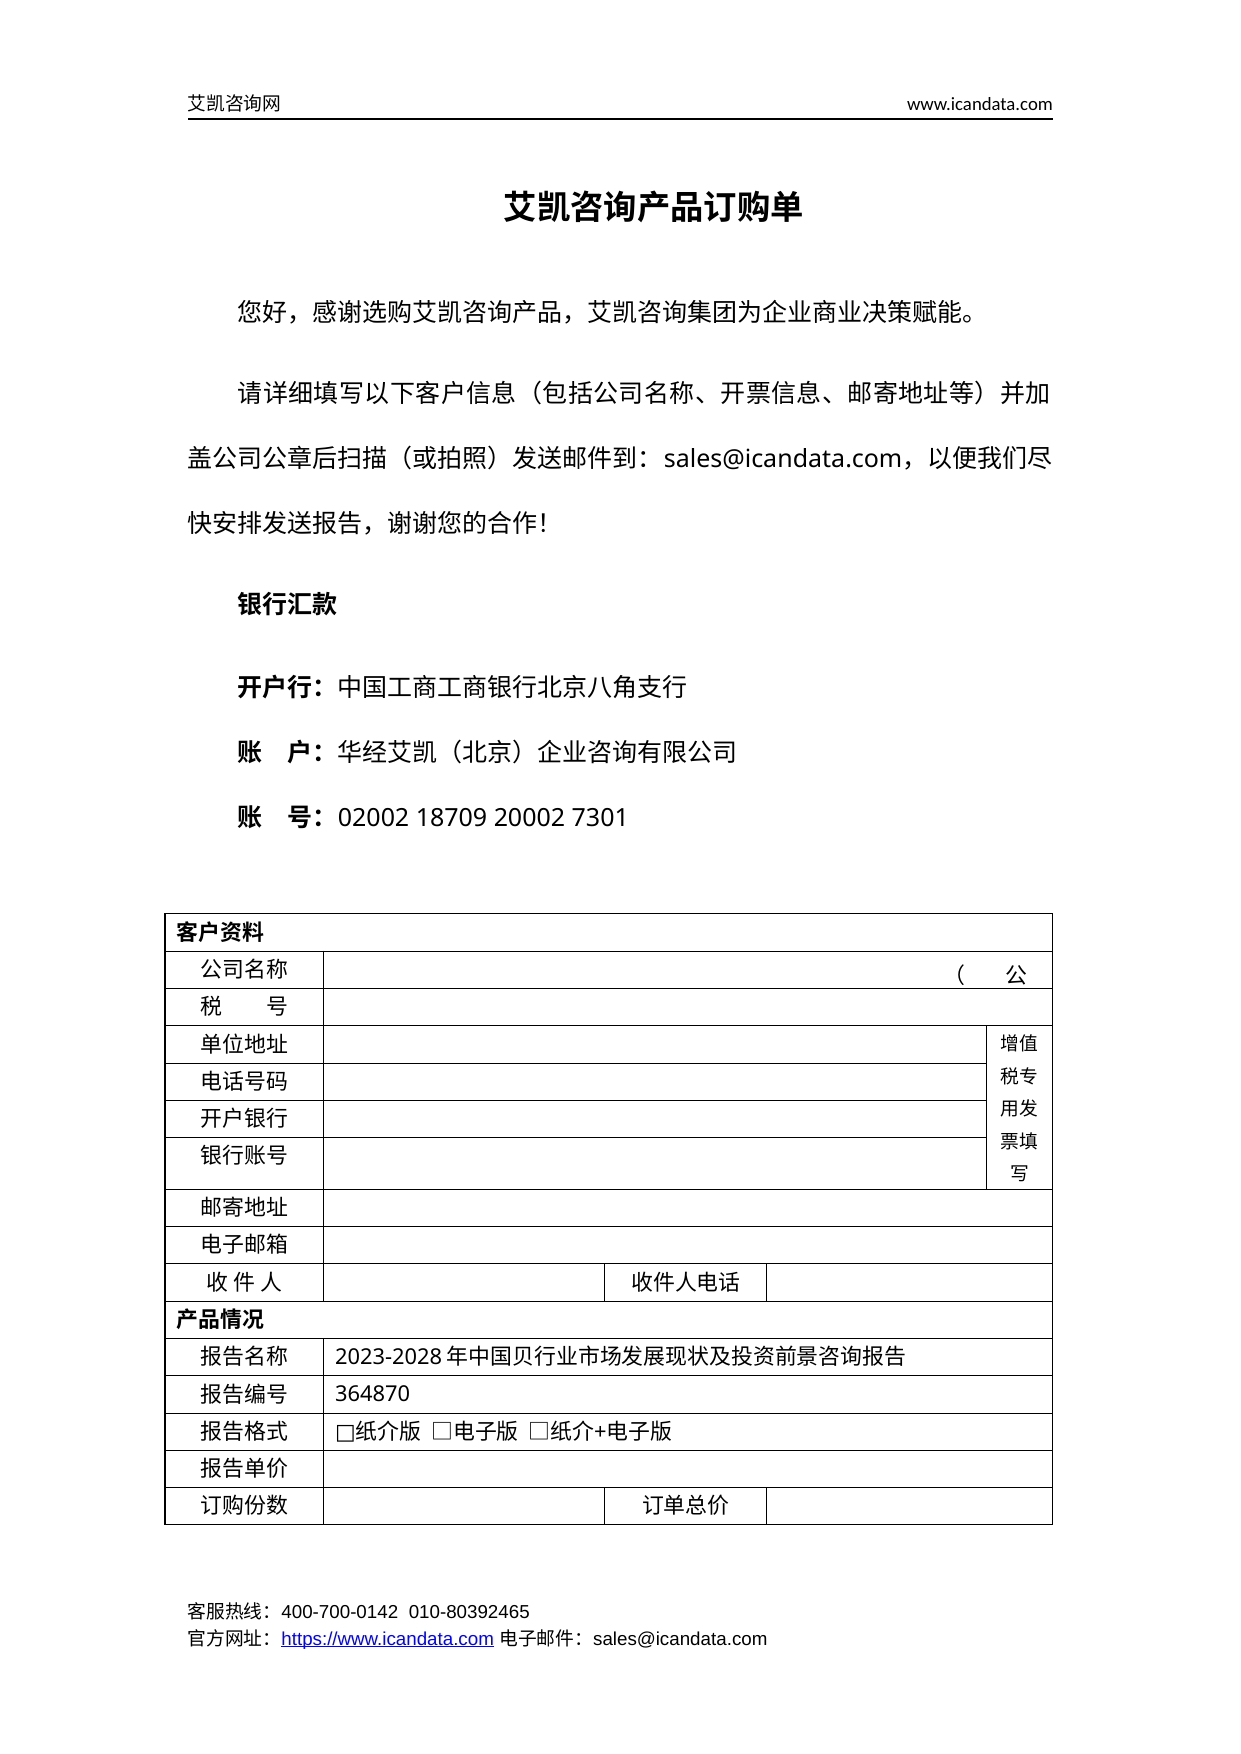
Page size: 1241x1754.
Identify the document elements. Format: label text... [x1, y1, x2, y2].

table_cell 报告名称 [166, 1339, 323, 1375]
text 您好，感谢选购艾凯咨询产品，艾凯咨询集团为企业商业决策赋能。 [187, 278, 1053, 343]
table_cell 364870 [324, 1376, 1052, 1412]
table_cell 增值税专用发票填写 [987, 1026, 1052, 1189]
text 开户行：中国工商工商银行北京八角支行 [187, 653, 1053, 718]
table_cell [324, 1138, 986, 1189]
table_cell [767, 1264, 1052, 1301]
table_cell [324, 989, 1052, 1025]
table_cell [324, 1190, 1052, 1226]
table_cell 2023-2028年中国贝行业市场发展现状及投资前景咨询报告 [324, 1339, 1052, 1375]
table_cell 公司名称 [166, 952, 323, 988]
table_cell [324, 1264, 604, 1301]
table_cell 银行账号 [166, 1138, 323, 1189]
table_cell [324, 952, 1052, 988]
table_cell 订单总价 [605, 1488, 766, 1524]
table_cell [324, 1101, 986, 1137]
text 银行汇款 [187, 570, 1053, 635]
table_cell [324, 1451, 1052, 1487]
table_cell 报告格式 [166, 1414, 323, 1450]
table_cell 产品情况 [166, 1302, 1052, 1338]
table_cell 邮寄地址 [166, 1190, 323, 1226]
text 账 号：02002 18709 20002 7301 [187, 783, 1053, 848]
table_cell 订购份数 [166, 1488, 323, 1524]
text 请详细填写以下客户信息（包括公司名称、开票信息、邮寄地址等）并加盖公司公章后扫描（或拍照）发送邮件到：sales@icandata.com，以便我们尽快安排发送报告，谢谢您的合作！ [187, 359, 1053, 554]
table_cell □纸介版 □电子版 □纸介+电子版 [324, 1414, 1052, 1450]
table_header 客户资料 [166, 914, 1052, 951]
text 艾凯咨询产品订购单 [187, 172, 1053, 237]
table_cell [324, 1026, 986, 1062]
table_cell 税 号 [166, 989, 323, 1025]
table_cell 电话号码 [166, 1064, 323, 1100]
table_cell [324, 1488, 604, 1524]
table_cell [324, 1064, 986, 1100]
table_cell 收件人电话 [605, 1264, 766, 1301]
table_cell 报告编号 [166, 1376, 323, 1412]
table_cell [324, 1227, 1052, 1263]
table_cell [767, 1488, 1052, 1524]
table_cell 单位地址 [166, 1026, 323, 1062]
table_cell 收 件 人 [166, 1264, 323, 1301]
table_cell 报告单价 [166, 1451, 323, 1487]
table_cell 电子邮箱 [166, 1227, 323, 1263]
table_cell 开户银行 [166, 1101, 323, 1137]
text 账 户：华经艾凯（北京）企业咨询有限公司 [187, 718, 1053, 783]
